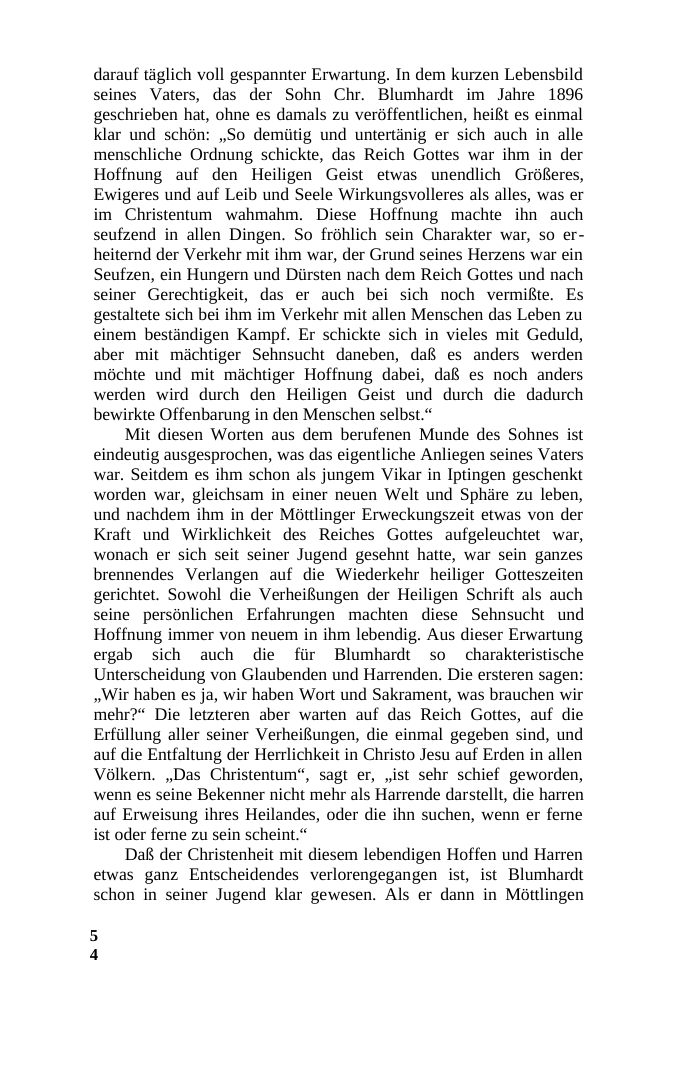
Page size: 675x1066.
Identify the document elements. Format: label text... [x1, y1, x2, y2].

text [93, 844, 584, 904]
text Mit diesen Worten aus dem berufenen Munde des Sohnes ist eindeutig ausgesprochen, was das eigentliche Anliegen seines Vaters war. Seitdem es ihm schon als jungem Vikar in Iptingen geschenkt worden war, gleichsam in einer neuen Welt und Sphäre zu leben, und nachdem ihm in der Möttlinger Erweckungszeit etwas von der Kraft und Wirklichkeit des Reiches Gottes aufgeleuchtet war, wonach er sich seit seiner Jugend gesehnt hatte, war sein ganzes brennendes Verlangen auf die Wiederkehr heiliger Gotteszeiten gerichtet. Sowohl die Verheißungen der Heiligen Schrift als auch seine persönlichen Erfahrungen machten diese Sehnsucht und Hoffnung immer von neuem in ihm lebendig. Aus dieser Erwartung ergab sich auch die für Blumhardt so charakteristische Unterscheidung von Glaubenden und Harrenden. Die ersteren sagen: „Wir haben es ja, wir haben Wort und Sakrament, was brauchen wir mehr?“ Die letzteren aber warten auf das Reich Gottes, auf die Erfüllung aller seiner Verheißungen, die einmal gegeben sind, und auf die Entfaltung der Herrlichkeit in Christo Jesu auf Erden in allen Völkern. „Das Christentum“, sagt er, „ist sehr schief geworden, wenn es seine Bekenner nicht mehr als Harrende darstellt, die harren auf Erweisung ihres Heilandes, oder die ihn suchen, wenn er ferne ist oder ferne zu sein scheint.“ [93, 424, 584, 844]
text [93, 64, 584, 424]
